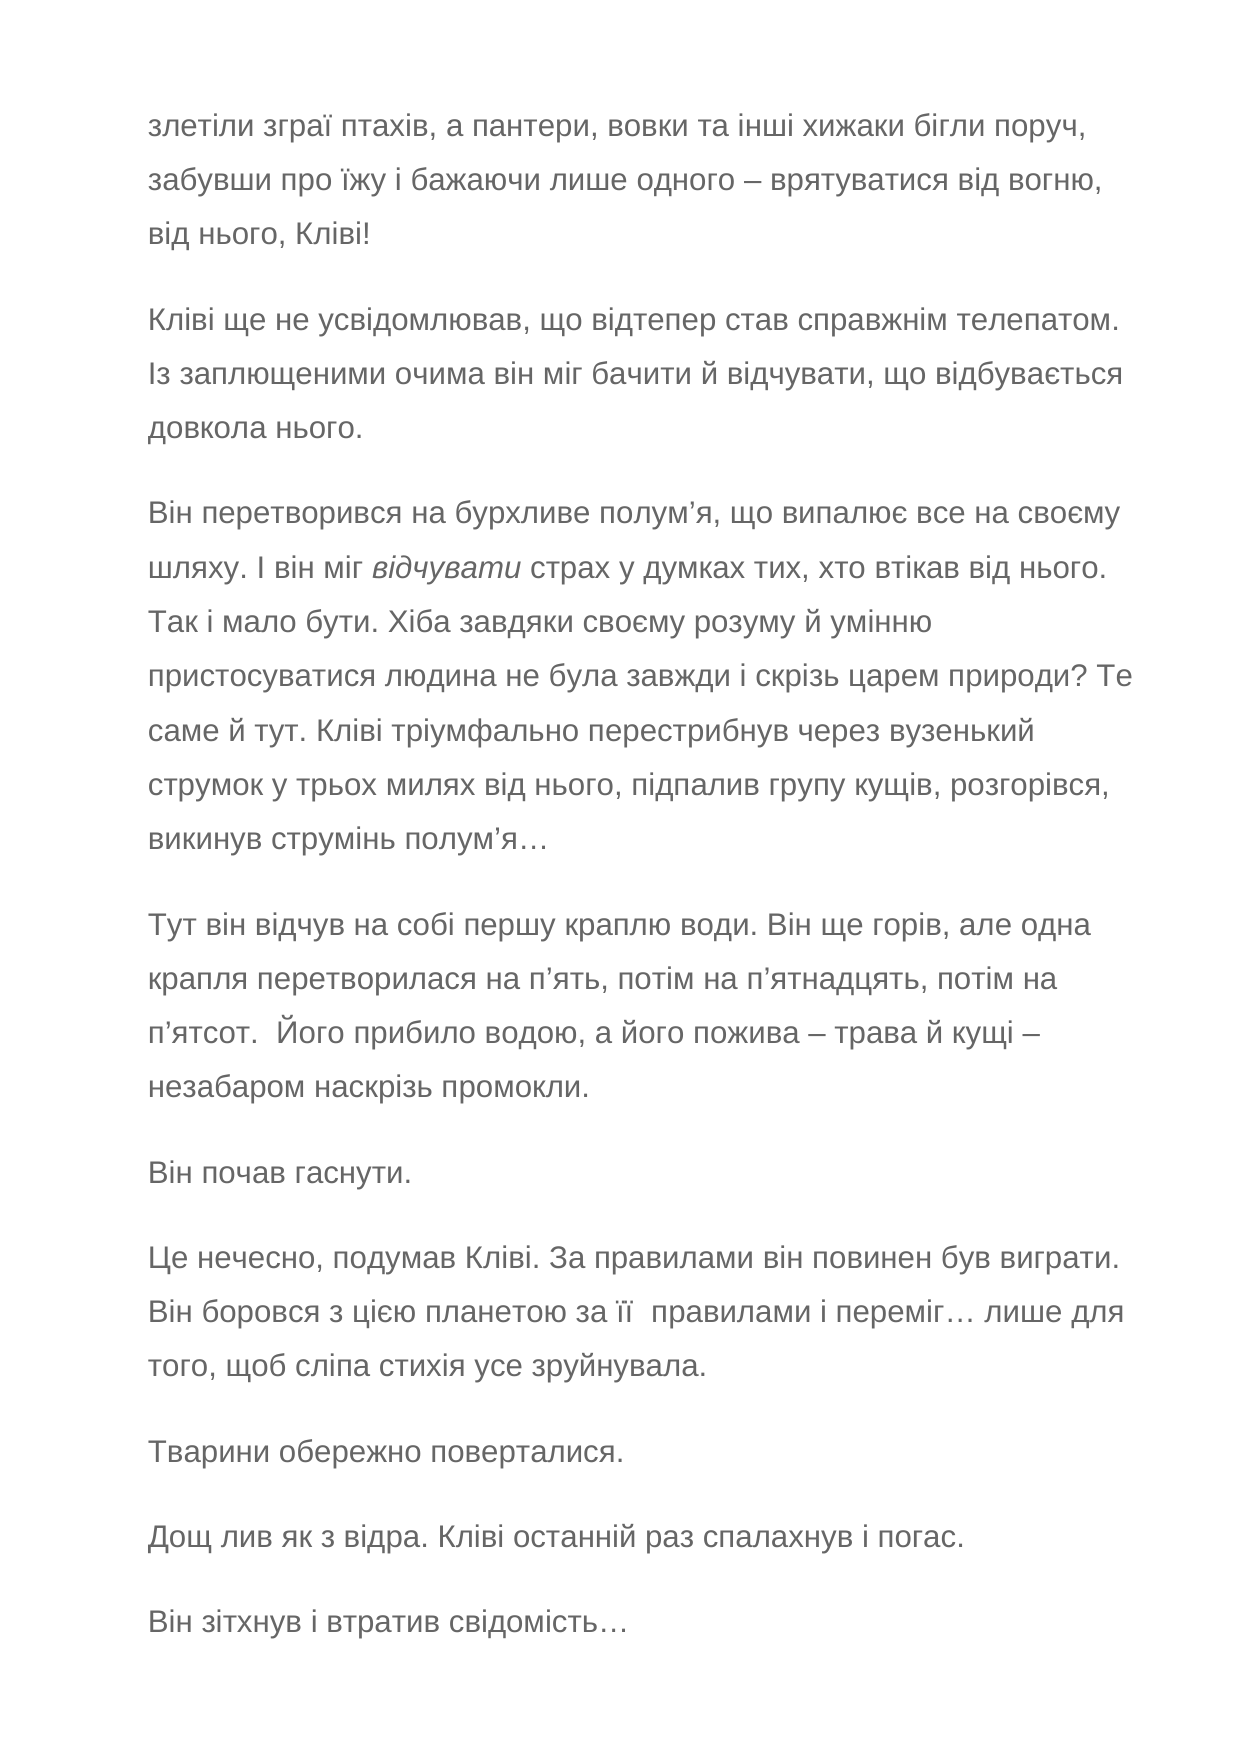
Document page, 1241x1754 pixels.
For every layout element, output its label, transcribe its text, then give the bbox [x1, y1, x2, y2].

text Дощ лив як з відра. Кліві останній раз спалахнув і погас. [148, 1500, 1152, 1554]
text Це нечесно, подумав Кліві. За правилами він повинен був виграти. Він боровся з цією планетою за її правилами і переміг… лише для того, щоб сліпа стихія усе зруйнувала. [148, 1221, 1152, 1383]
text Тут він відчув на собі першу краплю води. Він ще горів, але одна крапля перетворилася на п’ять, потім на п’ятнадцять, потім на п’ятсот. Його прибило водою, а його пожива – трава й кущі – незабаром наскрізь промокли. [148, 887, 1152, 1104]
text Так і мало бути. Хіба завдяки своєму розуму й умінню пристосуватися людина не була завжди і скрізь царем природи? Те саме й тут. Кліві тріумфально перестрибнув через вузенький струмок у трьох милях від нього, підпалив групу кущів, розгорівся, викинув струмінь полум’я… [148, 585, 1152, 856]
text Тварини обережно поверталися. [148, 1414, 1152, 1469]
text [148, 88, 1152, 251]
text Він почав гаснути. [148, 1135, 1152, 1189]
text Кліві ще не усвідомлював, що відтепер став справжнім телепатом. Із заплющеними очима він міг бачити й відчувати, що відбувається довкола нього. [148, 282, 1152, 445]
text Він зітхнув і втратив свідомість… [148, 1585, 1152, 1639]
text Він перетворився на бурхливе полум’я, що випалює все на своєму шляху. І він міг відчувати страх у думках тих, хто втікав від нього. [148, 476, 1152, 585]
